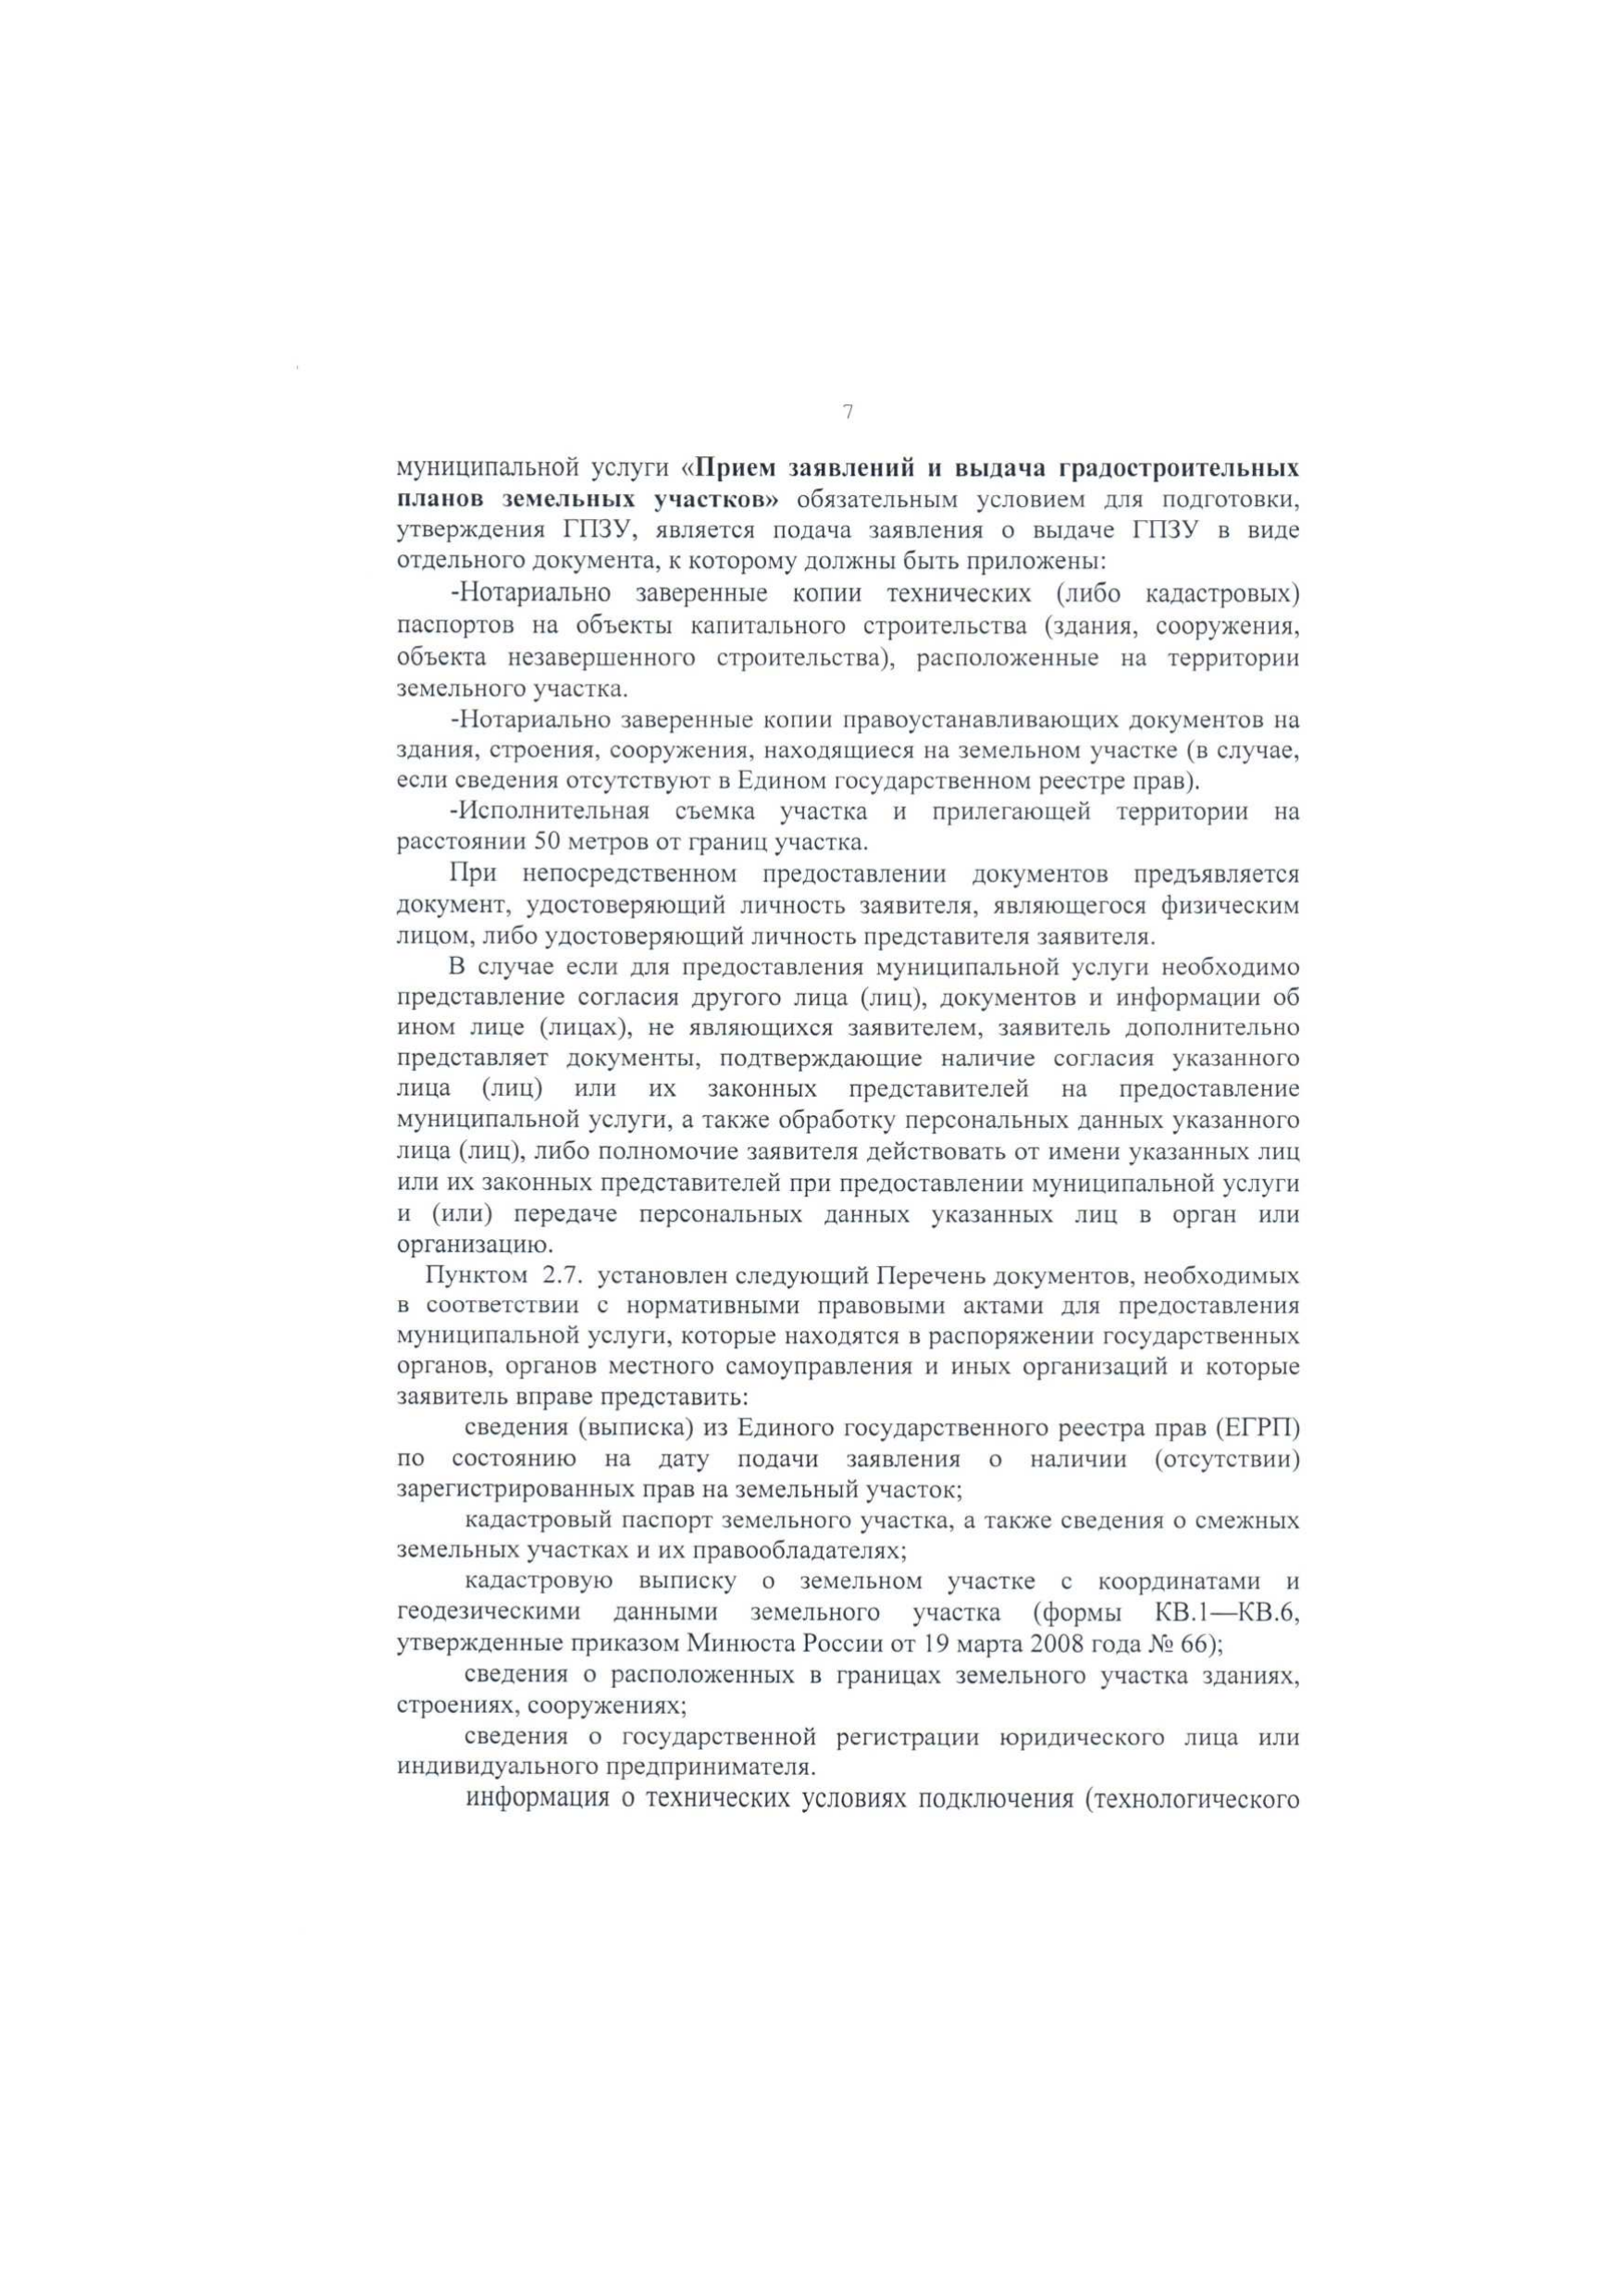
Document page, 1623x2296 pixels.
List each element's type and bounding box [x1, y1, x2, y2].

picture [261, 349, 1363, 1948]
